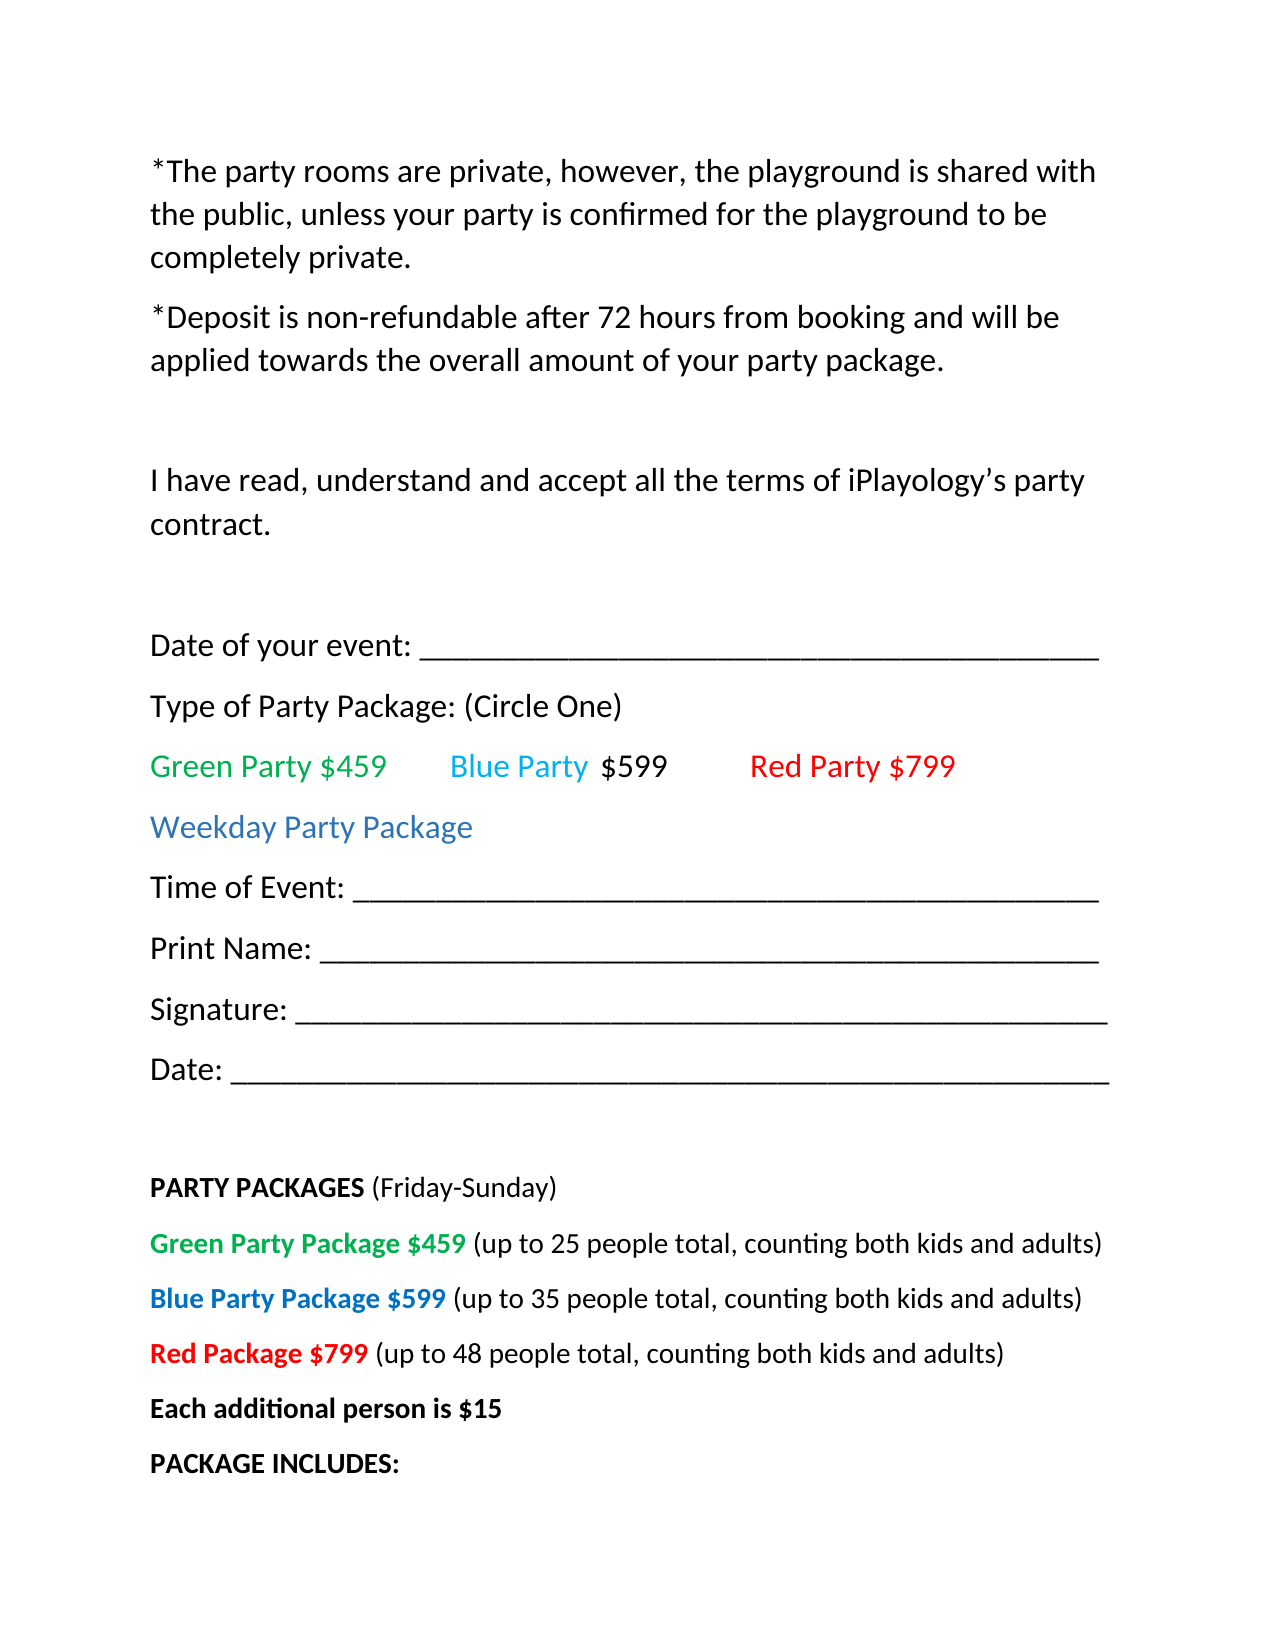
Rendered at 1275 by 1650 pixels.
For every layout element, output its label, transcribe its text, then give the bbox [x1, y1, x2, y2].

text Date of your event: _________________________________________ [150, 624, 1125, 665]
text Blue Party Package $599 (up to 35 people total, counting both kids and adults) [150, 1280, 1125, 1315]
text Date: _____________________________________________________ [150, 1048, 1125, 1089]
text Red Package $799 (up to 48 people total, counting both kids and adults) [150, 1335, 1125, 1371]
text PACKAGE INCLUDES: [150, 1445, 1125, 1481]
text *Deposit is non-refundable after 72 hours from booking and will be applied towards the overall amount of your party package. [150, 296, 1125, 380]
text I have read, understand and accept all the terms of iPlayology’s party contract. [150, 459, 1125, 543]
text Print Name: _______________________________________________ [150, 927, 1125, 968]
text Green Party $459 Blue Party $599 Red Party $799 [150, 745, 1125, 786]
text Green Party Package $459 (up to 25 people total, counting both kids and adults) [150, 1225, 1125, 1260]
text Each additional person is $15 [150, 1390, 1125, 1426]
text Time of Event: _____________________________________________ [150, 866, 1125, 907]
text Weekday Party Package [150, 806, 1125, 847]
text Signature: _________________________________________________ [150, 988, 1125, 1028]
text PARTY PACKAGES (Friday-Sunday) [150, 1169, 1125, 1205]
text *The party rooms are private, however, the playground is shared with the public, unless your party is confirmed for the playground to be completely private. [150, 150, 1125, 277]
text Type of Party Package: (Circle One) [150, 684, 1125, 725]
